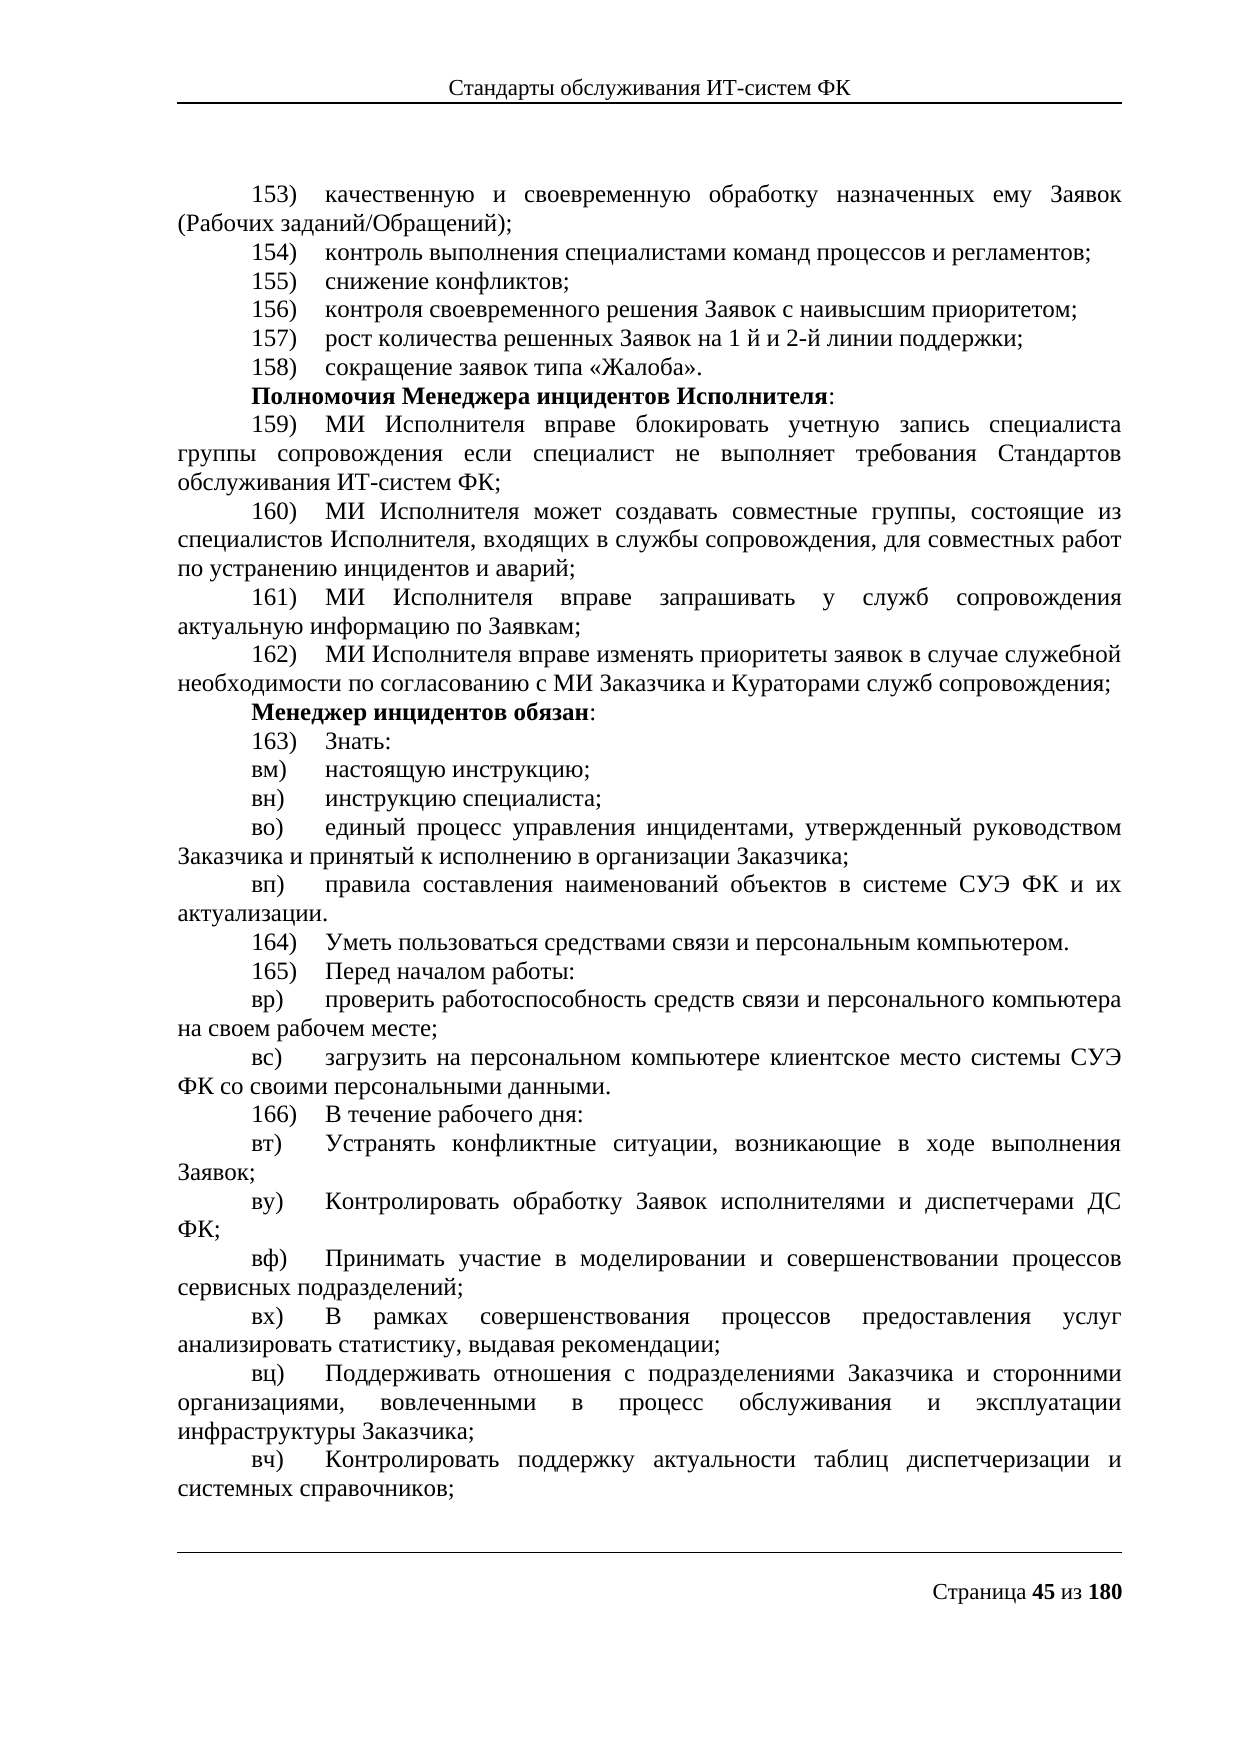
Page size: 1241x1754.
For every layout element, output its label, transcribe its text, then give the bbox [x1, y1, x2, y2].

text Поддерживать отношения с подразделениями Заказчика и сторонними организациями, вовлеченными в процесс обслуживания и эксплуатации инфраструктуры Заказчика; [177, 1358, 1122, 1444]
text сокращение заявок типа «Жалоба». [177, 352, 1122, 381]
text МИ Исполнителя может создавать совместные группы, состоящие из специалистов Исполнителя, входящих в службы сопровождения, для совместных работ по устранению инцидентов и аварий; [177, 496, 1122, 582]
text Контролировать обработку Заявок исполнителями и диспетчерами ДС ФК; [177, 1186, 1122, 1243]
text качественную и своевременную обработку назначенных ему Заявок (Рабочих заданий/Обращений); [177, 179, 1122, 237]
text Полномочия Менеджера инцидентов Исполнителя: [177, 381, 1122, 409]
text Менеджер инцидентов обязан: [177, 697, 1122, 726]
text настоящую инструкцию; [177, 754, 1122, 783]
text рост количества решенных Заявок на 1 й и 2-й линии поддержки; [177, 323, 1122, 352]
text МИ Исполнителя вправе блокировать учетную запись специалиста группы сопровождения если специалист не выполняет требования Стандартов обслуживания ИТ-систем ФК; [177, 409, 1122, 496]
text снижение конфликтов; [177, 266, 1122, 294]
text МИ Исполнителя вправе изменять приоритеты заявок в случае служебной необходимости по согласованию с МИ Заказчика и Кураторами служб сопровождения; [177, 639, 1122, 697]
text МИ Исполнителя вправе запрашивать у служб сопровождения актуальную информацию по Заявкам; [177, 582, 1122, 639]
text Перед началом работы: [177, 956, 1122, 984]
text В течение рабочего дня: [177, 1099, 1122, 1128]
text загрузить на персональном компьютере клиентское место системы СУЭ ФК со своими персональными данными. [177, 1042, 1122, 1099]
text правила составления наименований объектов в системе СУЭ ФК и их актуализации. [177, 869, 1122, 927]
text контроля своевременного решения Заявок с наивысшим приоритетом; [177, 294, 1122, 323]
text Принимать участие в моделировании и совершенствовании процессов сервисных подразделений; [177, 1243, 1122, 1301]
text единый процесс управления инцидентами, утвержденный руководством Заказчика и принятый к исполнению в организации Заказчика; [177, 812, 1122, 869]
text инструкцию специалиста; [177, 783, 1122, 812]
text В рамках совершенствования процессов предоставления услуг анализировать статистику, выдавая рекомендации; [177, 1301, 1122, 1358]
text Контролировать поддержку актуальности таблиц диспетчеризации и системных справочников; [177, 1444, 1122, 1502]
text контроль выполнения специалистами команд процессов и регламентов; [177, 237, 1122, 266]
text Устранять конфликтные ситуации, возникающие в ходе выполнения Заявок; [177, 1128, 1122, 1186]
text Уметь пользоваться средствами связи и персональным компьютером. [177, 927, 1122, 956]
text проверить работоспособность средств связи и персонального компьютера на своем рабочем месте; [177, 984, 1122, 1042]
text Знать: [177, 726, 1122, 754]
